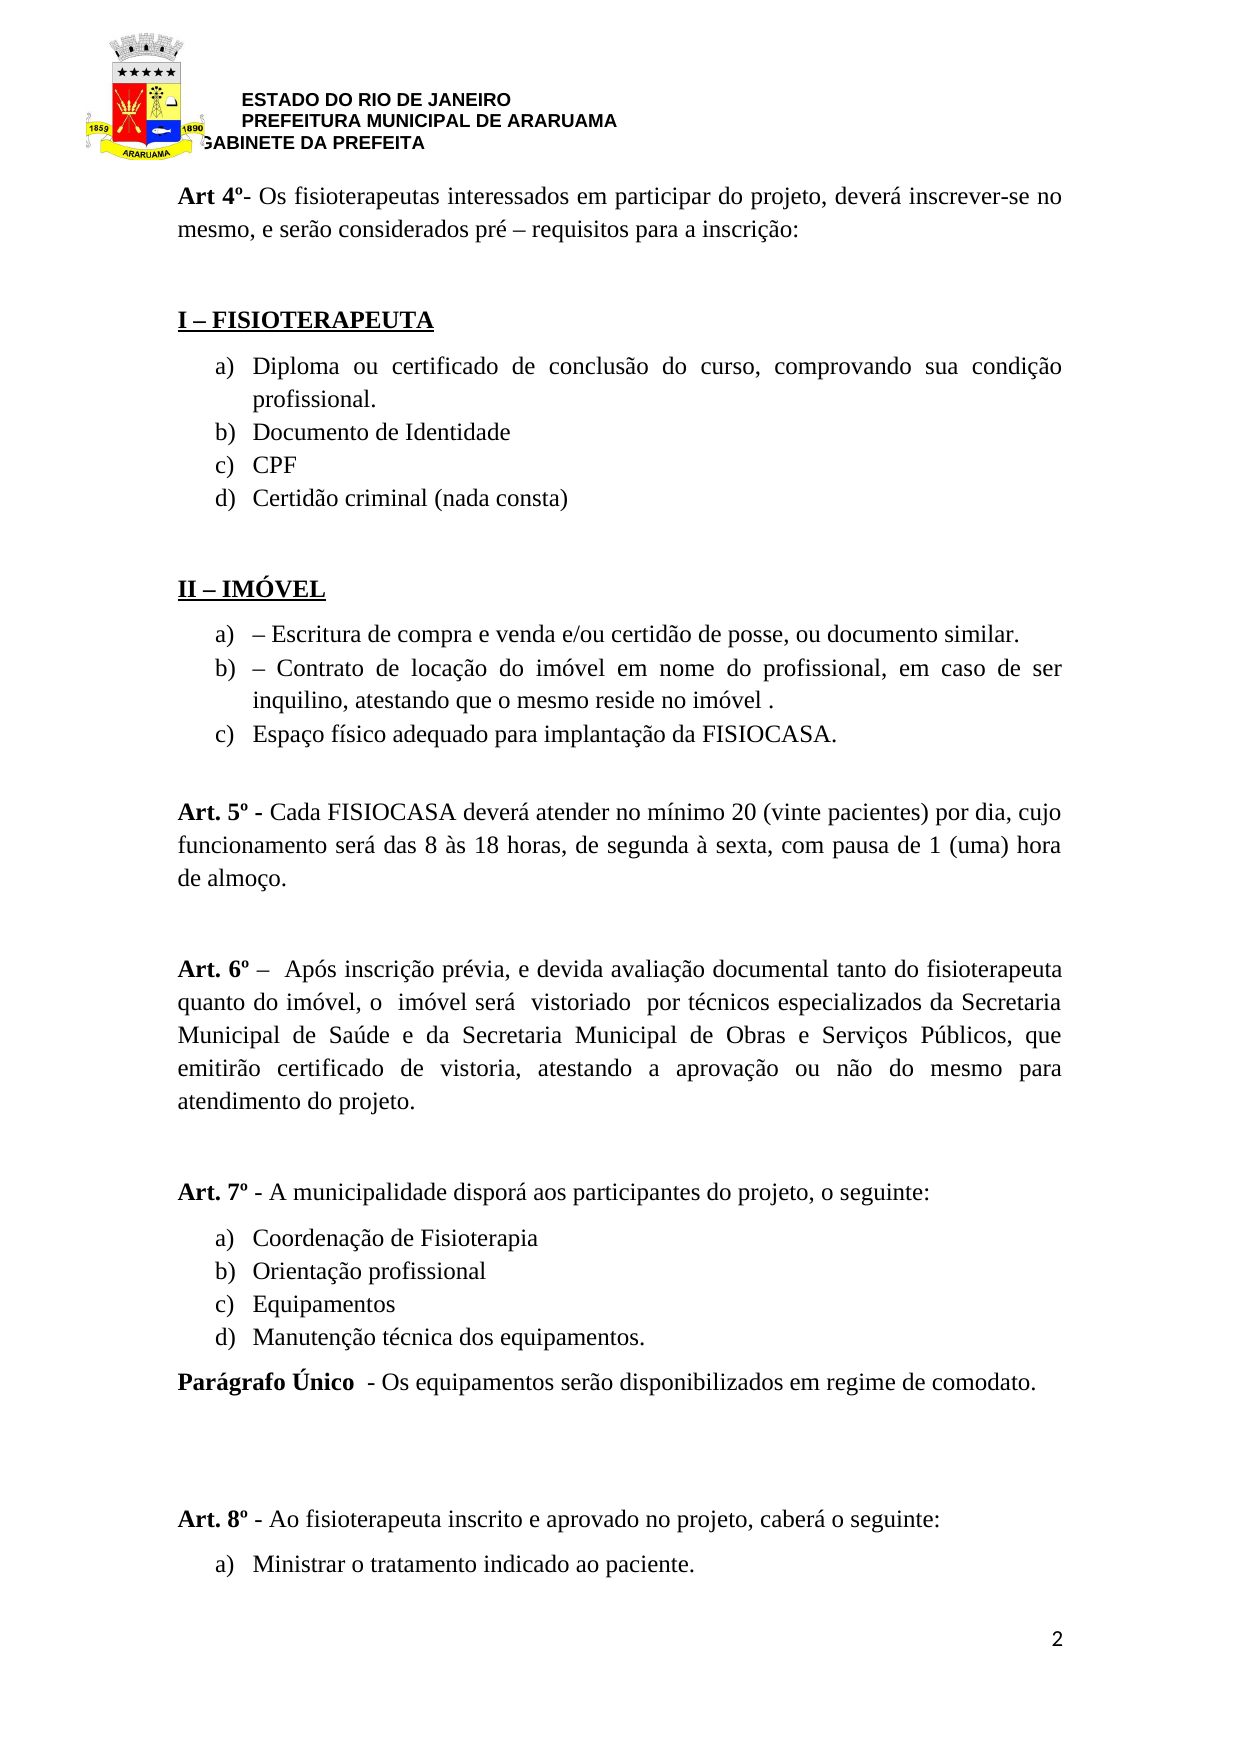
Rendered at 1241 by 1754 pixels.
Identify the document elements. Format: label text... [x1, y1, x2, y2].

list CPF [215, 450, 1063, 479]
text II – IMÓVEL [177, 574, 1063, 603]
list Ministrar o tratamento indicado ao paciente. [215, 1549, 1063, 1578]
list – Contrato de locação do imóvel em nome do profissional, em caso de ser inquilino, atestando que o mesmo reside no imóvel . [215, 653, 1063, 714]
text Art. 6º – Após inscrição prévia, e devida avaliação documental tanto do fisioterapeuta quanto do imóvel, o imóvel será vistoriado por técnicos especializados da Secretaria Municipal de Saúde e da Secretaria Municipal de Obras e Serviços Públicos, que emitirão certificado de vistoria, atestando a aprovação ou não do mesmo para atendimento do projeto. [177, 954, 1063, 1115]
text Art. 7º - A municipalidade disporá aos participantes do projeto, o seguinte: [177, 1177, 1063, 1206]
text I – FISIOTERAPEUTA [177, 305, 1063, 334]
text Art 4º- Os fisioterapeutas interessados em participar do projeto, deverá inscrever-se no mesmo, e serão considerados pré – requisitos para a inscrição: [177, 181, 1063, 243]
list – Escritura de compra e venda e/ou certidão de posse, ou documento similar. [215, 619, 1063, 648]
list Certidão criminal (nada consta) [215, 483, 1063, 512]
text Parágrafo Único - Os equipamentos serão disponibilizados em regime de comodato. [177, 1367, 1063, 1396]
list Documento de Identidade [215, 417, 1063, 446]
picture [86, 33, 205, 159]
list Diploma ou certificado de conclusão do curso, comprovando sua condição profissional. [215, 351, 1063, 413]
list Orientação profissional [215, 1256, 1063, 1285]
text Art. 5º - Cada FISIOCASA deverá atender no mínimo 20 (vinte pacientes) por dia, cujo funcionamento será das 8 às 18 horas, de segunda à sexta, com pausa de 1 (uma) hora de almoço. [177, 797, 1063, 892]
list Manutenção técnica dos equipamentos. [215, 1322, 1063, 1351]
text Art. 8º - Ao fisioterapeuta inscrito e aprovado no projeto, caberá o seguinte: [177, 1504, 1063, 1533]
list Equipamentos [215, 1289, 1063, 1318]
list Espaço físico adequado para implantação da FISIOCASA. [215, 719, 1063, 747]
list Coordenação de Fisioterapia [215, 1223, 1063, 1252]
